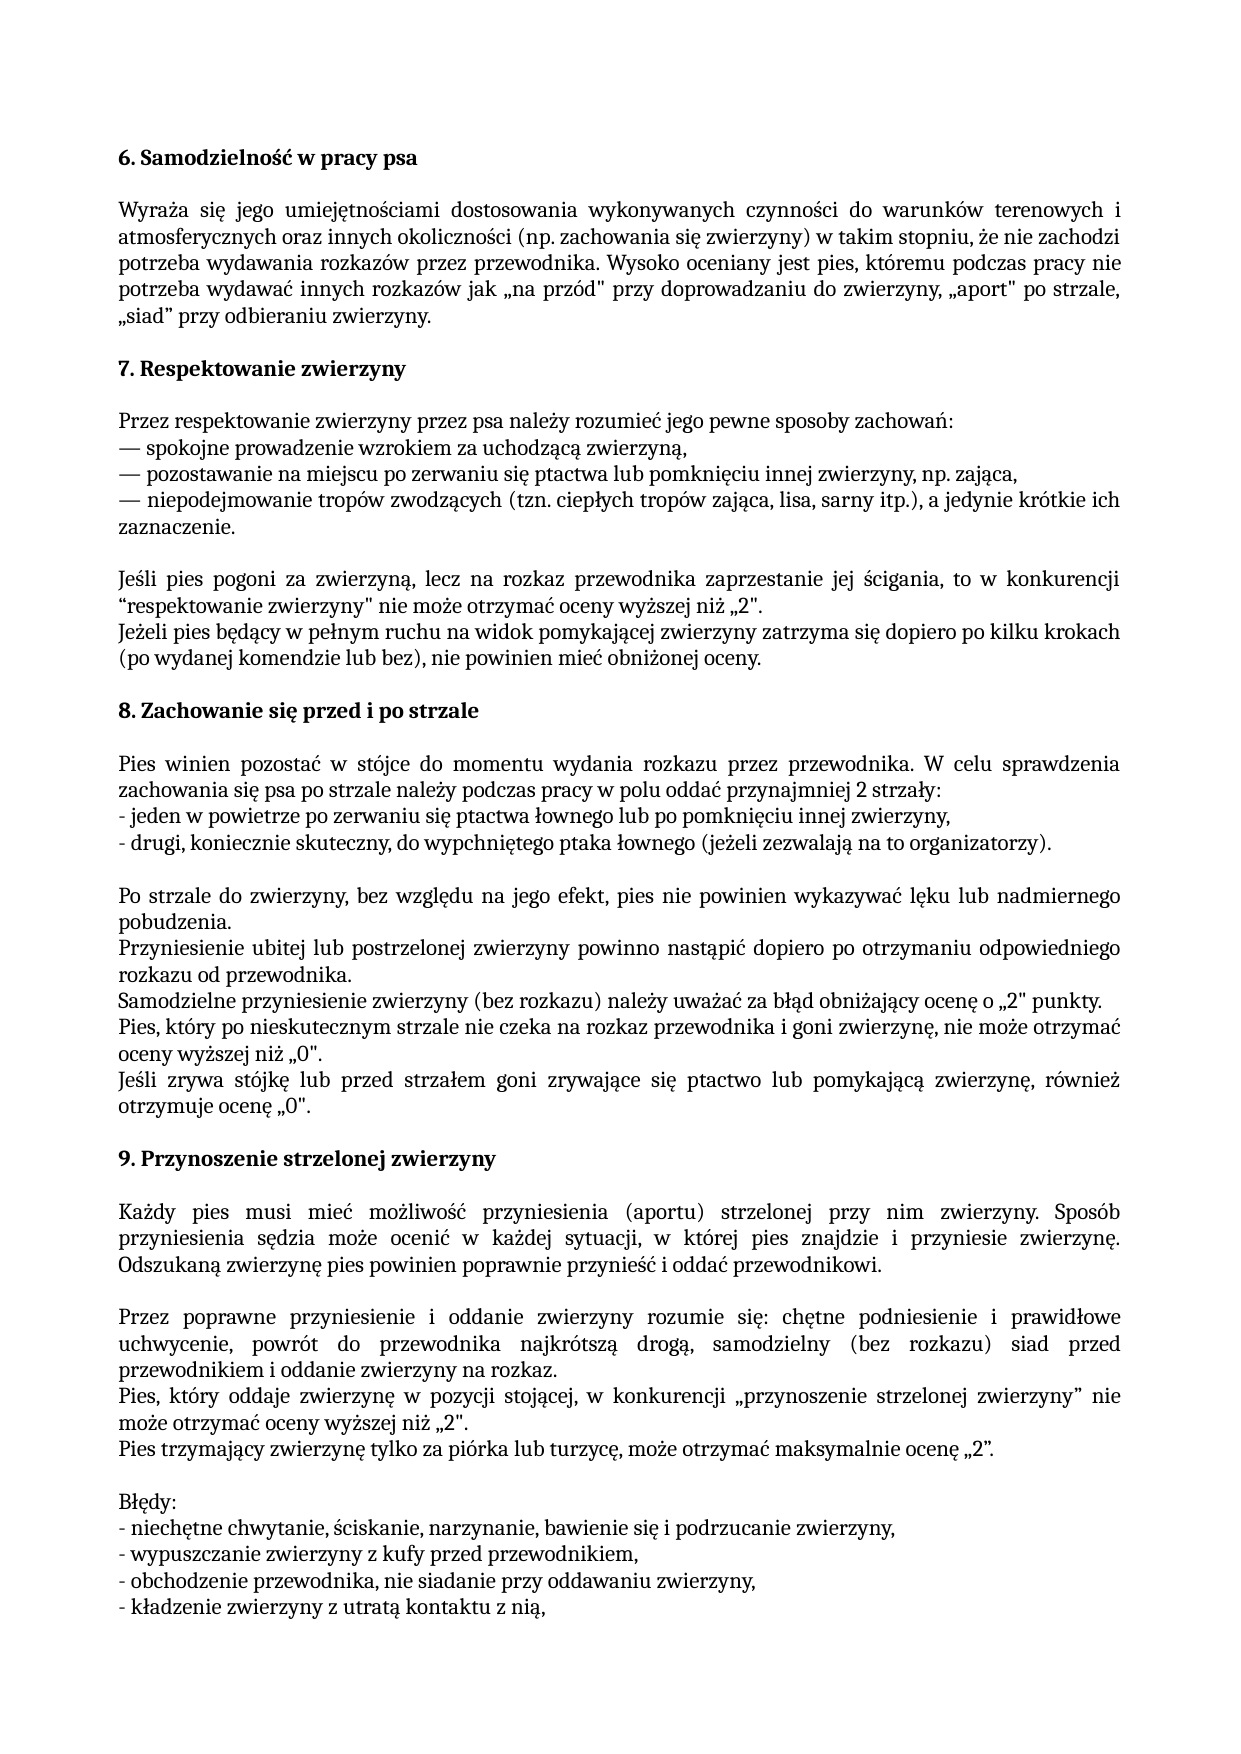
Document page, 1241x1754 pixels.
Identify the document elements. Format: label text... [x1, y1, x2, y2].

text Pies, który oddaje zwierzynę w pozycji stojącej, w konkurencji „przynoszenie strzelonej zwierzyny” nie może otrzymać oceny wyższej niż „2". [118, 1383, 1122, 1436]
text Po strzale do zwierzyny, bez względu na jego efekt, pies nie powinien wykazywać lęku lub nadmiernego pobudzenia. [118, 882, 1122, 935]
text Pies winien pozostać w stójce do momentu wydania rozkazu przez przewodnika. W celu sprawdzenia zachowania się psa po strzale należy podczas pracy w polu oddać przynajmniej 2 strzały: [118, 751, 1122, 803]
text Jeśli zrywa stójkę lub przed strzałem goni zrywające się ptactwo lub pomykającą zwierzynę, również otrzymuje ocenę „0". [118, 1067, 1122, 1119]
list 9. Przynoszenie strzelonej zwierzyny [118, 1146, 1122, 1172]
text Pies trzymający zwierzynę tylko za piórka lub turzycę, może otrzymać maksymalnie ocenę „2”. [118, 1436, 1122, 1462]
text - niechętne chwytanie, ściskanie, narzynanie, bawienie się i podrzucanie zwierzyny, [118, 1515, 1122, 1541]
text Każdy pies musi mieć możliwość przyniesienia (aportu) strzelonej przy nim zwierzyny. Sposób przyniesienia sędzia może ocenić w każdej sytuacji, w której pies znajdzie i przyniesie zwierzynę. Odszukaną zwierzynę pies powinien poprawnie przynieść i oddać przewodnikowi. [118, 1199, 1122, 1278]
list 8. Zachowanie się przed i po strzale [118, 698, 1122, 724]
list 7. Respektowanie zwierzyny [118, 355, 1122, 382]
text Jeżeli pies będący w pełnym ruchu na widok pomykającej zwierzyny zatrzyma się dopiero po kilku krokach (po wydanej komendzie lub bez), nie powinien mieć obniżonej oceny. [118, 619, 1122, 672]
text - drugi, koniecznie skuteczny, do wypchniętego ptaka łownego (jeżeli zezwalają na to organizatorzy). [118, 830, 1122, 856]
text — pozostawanie na miejscu po zerwaniu się ptactwa lub pomknięciu innej zwierzyny, np. zająca, [118, 461, 1122, 487]
text Jeśli pies pogoni za zwierzyną, lecz na rozkaz przewodnika zaprzestanie jej ścigania, to w konkurencji “respektowanie zwierzyny" nie może otrzymać oceny wyższej niż „2". [118, 566, 1122, 619]
text Wyraża się jego umiejętnościami dostosowania wykonywanych czynności do warunków terenowych i atmosferycznych oraz innych okoliczności (np. zachowania się zwierzyny) w takim stopniu, że nie zachodzi potrzeba wydawania rozkazów przez przewodnika. Wysoko oceniany jest pies, któremu podczas pracy nie potrzeba wydawać innych rozkazów jak „na przód" przy doprowadzaniu do zwierzyny, „aport" po strzale, „siad” przy odbieraniu zwierzyny. [118, 197, 1122, 329]
text Przyniesienie ubitej lub postrzelonej zwierzyny powinno nastąpić dopiero po otrzymaniu odpowiedniego rozkazu od przewodnika. [118, 935, 1122, 988]
text - jeden w powietrze po zerwaniu się ptactwa łownego lub po pomknięciu innej zwierzyny, [118, 803, 1122, 830]
text — spokojne prowadzenie wzrokiem za uchodzącą zwierzyną, [118, 434, 1122, 461]
text Przez respektowanie zwierzyny przez psa należy rozumieć jego pewne sposoby zachowań: [118, 408, 1122, 434]
text Samodzielne przyniesienie zwierzyny (bez rozkazu) należy uważać za błąd obniżający ocenę o „2" punkty. [118, 988, 1122, 1014]
text — niepodejmowanie tropów zwodzących (tzn. ciepłych tropów zająca, lisa, sarny itp.), a jedynie krótkie ich zaznaczenie. [118, 487, 1122, 540]
text - kładzenie zwierzyny z utratą kontaktu z nią, [118, 1594, 1122, 1620]
text Błędy: [118, 1488, 1122, 1515]
text Przez poprawne przyniesienie i oddanie zwierzyny rozumie się: chętne podniesienie i prawidłowe uchwycenie, powrót do przewodnika najkrótszą drogą, samodzielny (bez rozkazu) siad przed przewodnikiem i oddanie zwierzyny na rozkaz. [118, 1304, 1122, 1383]
text - wypuszczanie zwierzyny z kufy przed przewodnikiem, [118, 1541, 1122, 1568]
text - obchodzenie przewodnika, nie siadanie przy oddawaniu zwierzyny, [118, 1568, 1122, 1594]
list 6. Samodzielność w pracy psa [118, 144, 1122, 171]
text Pies, który po nieskutecznym strzale nie czeka na rozkaz przewodnika i goni zwierzynę, nie może otrzymać oceny wyższej niż „0". [118, 1014, 1122, 1067]
